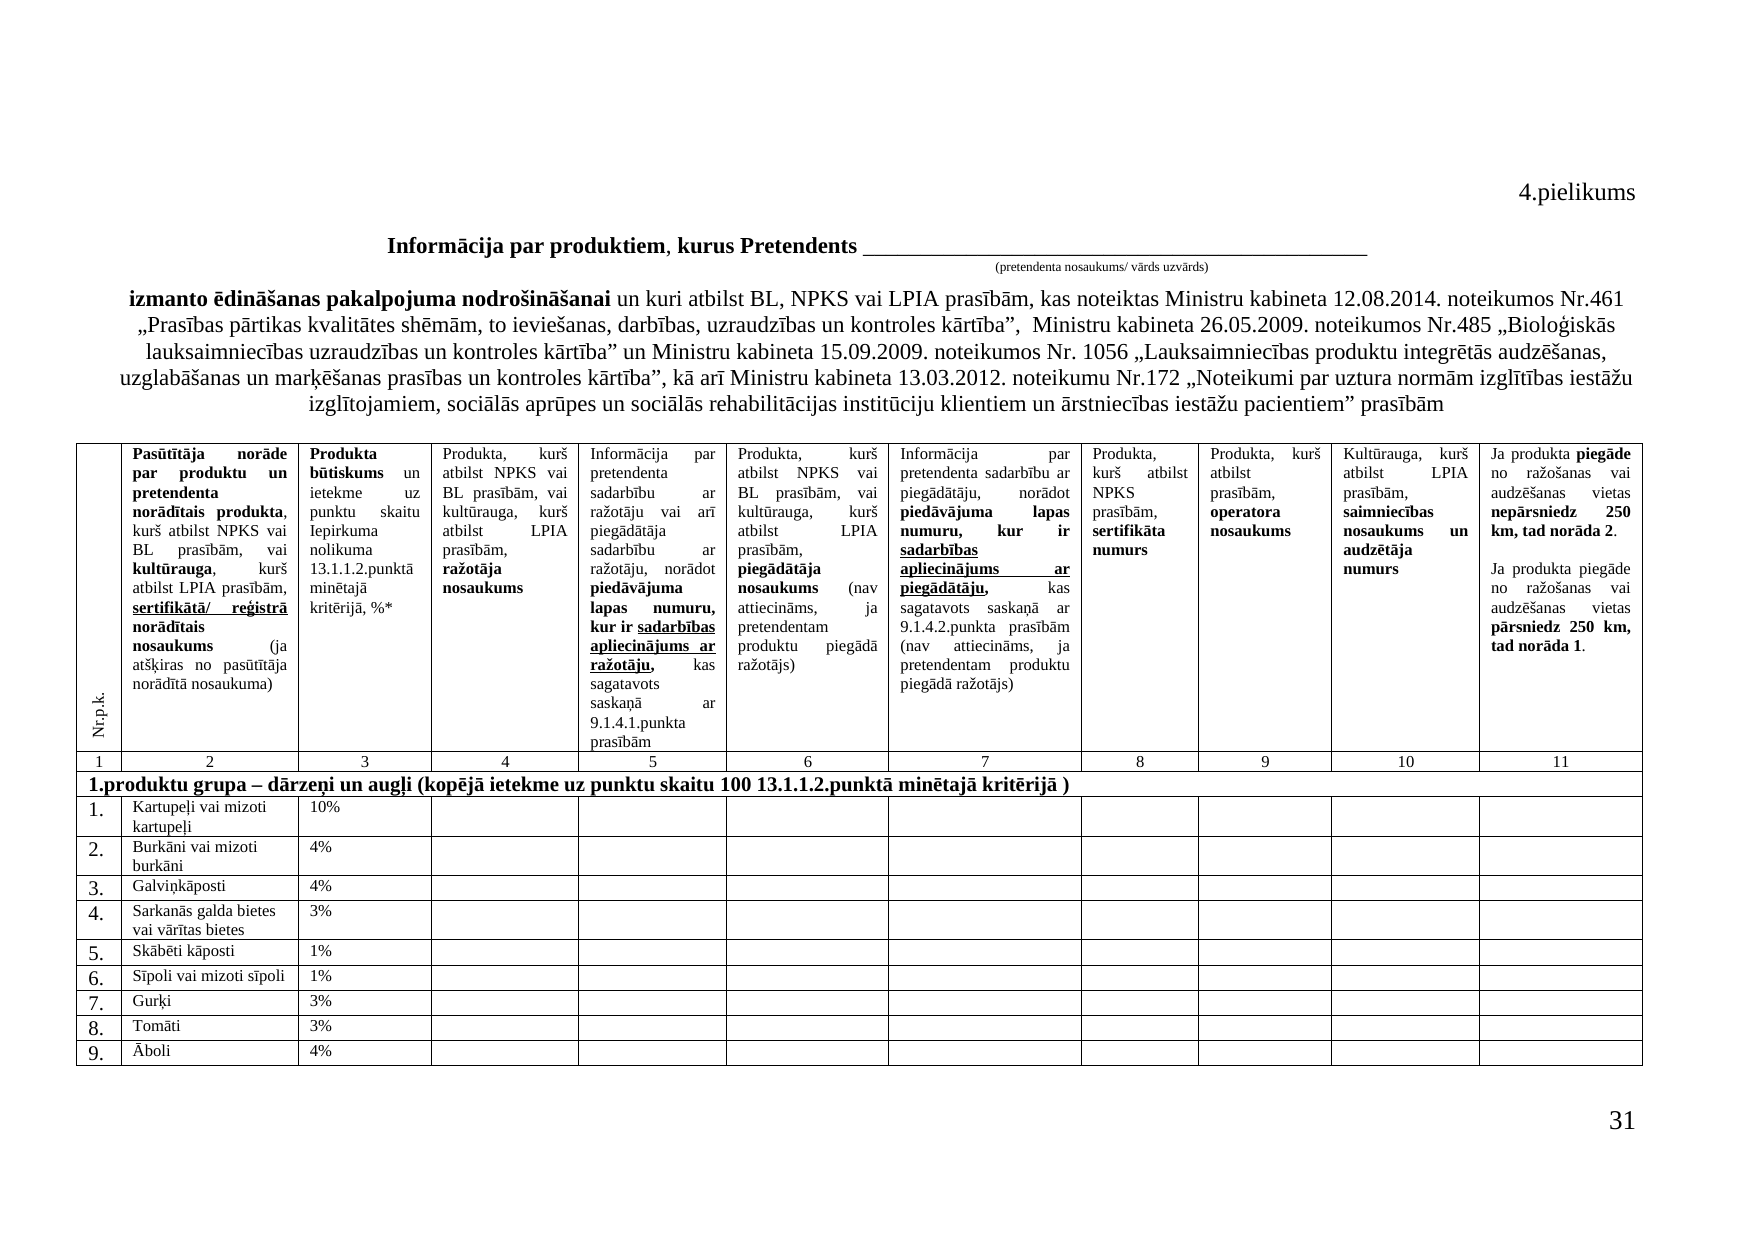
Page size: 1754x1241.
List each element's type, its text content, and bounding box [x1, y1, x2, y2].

table_cell [432, 1041, 578, 1065]
table_header Nr.p.k. [77, 444, 121, 751]
table_cell [77, 966, 121, 989]
table_cell [1199, 991, 1331, 1015]
table_cell [1332, 901, 1479, 939]
table_cell [1480, 1016, 1642, 1040]
table_cell [727, 1041, 888, 1065]
table_cell Galviņkāposti [122, 876, 298, 900]
table_cell [1480, 876, 1642, 900]
table_cell 3% [299, 1016, 431, 1040]
table_cell [579, 797, 726, 836]
table_cell [432, 1016, 578, 1040]
table_cell [889, 966, 1081, 989]
table_cell [579, 991, 726, 1015]
table_cell 1 [77, 752, 121, 771]
table_cell [579, 901, 726, 939]
table_cell [889, 797, 1081, 836]
table_cell [727, 837, 888, 875]
text Informācija par produktiem, kurus Pretendents ____________________________________________ [118, 232, 1636, 259]
table_header Informācija par pretendenta sadarbību ar ražotāju vai arī piegādātāja sadarbību ar ražotāju, norādot piedāvājuma lapas numuru, kur ir sadarbības apliecinājums ar ražotāju, kas sagatavots saskaņā ar 9.1.4.1.punkta prasībām [579, 444, 726, 751]
table_cell [579, 1041, 726, 1065]
table_cell Tomāti [122, 1016, 298, 1040]
table_cell [889, 876, 1081, 900]
table_header Produkta, kurš atbilst NPKS vai BL prasībām, vai kultūrauga, kurš atbilst LPIA prasībām, ražotāja nosaukums [432, 444, 578, 751]
table_cell [77, 991, 121, 1015]
table_cell [579, 837, 726, 875]
table_cell [1199, 876, 1331, 900]
table_header Produkta, kurš atbilst prasībām, operatora nosaukums [1199, 444, 1331, 751]
table_cell [727, 966, 888, 989]
table_cell [889, 991, 1081, 1015]
table_cell [1332, 1016, 1479, 1040]
table_cell [77, 876, 121, 900]
table_cell 1% [299, 966, 431, 989]
table_cell [1332, 876, 1479, 900]
table_cell [1082, 1041, 1198, 1065]
table_header Produkta, kurš atbilst NPKS vai BL prasībām, vai kultūrauga, kurš atbilst LPIA prasībām, piegādātāja nosaukums (nav attiecināms, ja pretendentam produktu piegādā ražotājs) [727, 444, 888, 751]
table_cell Skābēti kāposti [122, 940, 298, 964]
table_cell [1480, 966, 1642, 989]
table_cell [1332, 966, 1479, 989]
table_cell 2 [122, 752, 298, 771]
table_cell [1082, 876, 1198, 900]
table_cell [77, 1041, 121, 1065]
table_cell [727, 797, 888, 836]
table_cell [579, 1016, 726, 1040]
table_cell [1082, 797, 1198, 836]
table_cell [727, 1016, 888, 1040]
table_cell [1480, 901, 1642, 939]
table_cell 4% [299, 837, 431, 875]
table_cell 8 [1082, 752, 1198, 771]
table_cell 1.produktu grupa – dārzeņi un augļi (kopējā ietekme uz punktu skaitu 34% 13.1.1.2.punktā minētajā kritērijā ) [77, 772, 1642, 796]
table_cell Gurķi [122, 991, 298, 1015]
table_cell [77, 797, 121, 836]
table_cell [1082, 1016, 1198, 1040]
table_cell [1199, 1016, 1331, 1040]
table_cell 10 [1332, 752, 1479, 771]
table_cell [1480, 940, 1642, 964]
table_cell 7 [889, 752, 1081, 771]
table_cell Sīpoli vai mizoti sīpoli [122, 966, 298, 989]
table_cell 4 [432, 752, 578, 771]
table_cell Kartupeļi vai mizoti kartupeļi [122, 797, 298, 836]
table_cell [77, 901, 121, 939]
table_cell [889, 1041, 1081, 1065]
table_cell [1082, 966, 1198, 989]
table_cell [432, 940, 578, 964]
table_cell [432, 991, 578, 1015]
table_cell [77, 940, 121, 964]
table_cell Sarkanās galda bietes vai vārītas bietes [122, 901, 298, 939]
table_cell Āboli [122, 1041, 298, 1065]
table_cell 3 [299, 752, 431, 771]
table_cell [889, 837, 1081, 875]
table_cell 4% [299, 1041, 431, 1065]
table_cell [1480, 837, 1642, 875]
table_cell [1082, 837, 1198, 875]
table_cell 1% [299, 940, 431, 964]
table_cell [1199, 1041, 1331, 1065]
table_cell [1480, 1041, 1642, 1065]
text (pretendenta nosaukums/ vārds uzvārds) [493, 259, 1636, 285]
table_cell [727, 991, 888, 1015]
table_cell [1199, 901, 1331, 939]
table_header Ja produkta piegāde no ražošanas vai audzēšanas vietas nepārsniedz 250 km, tad norāda 2. Ja produkta piegāde no ražošanas vai audzēšanas vietas pārsniedz 250 km, tad norāda 1. [1480, 444, 1642, 751]
table_cell Burkāni vai mizoti burkāni [122, 837, 298, 875]
text izmanto ēdināšanas pakalpojuma nodrošināšanai un kuri atbilst BL, NPKS vai LPIA prasībām, kas noteiktas Ministru kabineta 12.08.2014. noteikumos Nr.461 „Prasības pārtikas kvalitātes shēmām, to ieviešanas, darbības, uzraudzības un kontroles kārtība”, Ministru kabineta 26.05.2009. noteikumos Nr.485 „Bioloģiskās lauksaimniecības uzraudzības un kontroles kārtība” un Ministru kabineta 15.09.2009. noteikumos Nr. 1056 „Lauksaimniecības produktu integrētās audzēšanas, uzglabāšanas un marķēšanas prasības un kontroles kārtība”, kā arī Ministru kabineta 13.03.2012. noteikumu Nr.172 „Noteikumi par uztura normām izglītības iestāžu izglītojamiem, sociālās aprūpes un sociālās rehabilitācijas institūciju klientiem un ārstniecības iestāžu pacientiem” prasībām [118, 285, 1636, 417]
table_header Pasūtītāja norāde par produktu un pretendenta norādītais produkta, kurš atbilst NPKS vai BL prasībām, vai kultūrauga, kurš atbilst LPIA prasībām, sertifikātā/ reģistrā norādītais nosaukums (ja atšķiras no pasūtītāja norādītā nosaukuma) [122, 444, 298, 751]
table_cell [1480, 797, 1642, 836]
table_cell 3% [299, 991, 431, 1015]
table_cell [579, 966, 726, 989]
table_header Kultūrauga, kurš atbilst LPIA prasībām, saimniecības nosaukums un audzētāja numurs [1332, 444, 1479, 751]
table_cell 6 [727, 752, 888, 771]
table_cell [1332, 797, 1479, 836]
table_header Produkta būtiskums un ietekme uz punktu skaitu Iepirkuma nolikuma 13.1.1.2.punktā minētajā kritērijā, %* [299, 444, 431, 751]
table_cell [77, 837, 121, 875]
table_cell [432, 901, 578, 939]
table_cell [1082, 991, 1198, 1015]
table_cell [727, 940, 888, 964]
table_cell [432, 966, 578, 989]
table_cell [1199, 797, 1331, 836]
table_cell [1082, 940, 1198, 964]
table_cell [889, 901, 1081, 939]
table_cell [77, 1016, 121, 1040]
table_cell [432, 837, 578, 875]
table_cell [579, 940, 726, 964]
table_cell [432, 797, 578, 836]
table_cell [1199, 837, 1331, 875]
table_cell [432, 876, 578, 900]
table_cell [1332, 940, 1479, 964]
table_cell 4% [299, 876, 431, 900]
table_cell [889, 1016, 1081, 1040]
table_cell [889, 940, 1081, 964]
table_cell 9 [1199, 752, 1331, 771]
table_cell [1082, 901, 1198, 939]
table_cell 3% [299, 901, 431, 939]
table_cell [1480, 991, 1642, 1015]
table_cell 10% [299, 797, 431, 836]
table_cell 11 [1480, 752, 1642, 771]
table_cell [727, 876, 888, 900]
table_cell [1332, 1041, 1479, 1065]
table_cell [1332, 837, 1479, 875]
table_cell 5 [579, 752, 726, 771]
table_header Produkta, kurš atbilst NPKS prasībām, sertifikāta numurs [1082, 444, 1198, 751]
table_cell [1332, 991, 1479, 1015]
table_cell [579, 876, 726, 900]
table_cell [727, 901, 888, 939]
table_header Informācija par pretendenta sadarbību ar piegādātāju, norādot piedāvājuma lapas numuru, kur ir sadarbības apliecinājums ar piegādātāju, kas sagatavots saskaņā ar 9.1.4.2.punkta prasībām (nav attiecināms, ja pretendentam produktu piegādā ražotājs) [889, 444, 1081, 751]
text 4.pielikums [118, 177, 1636, 206]
table_cell [1199, 966, 1331, 989]
table_cell [1199, 940, 1331, 964]
